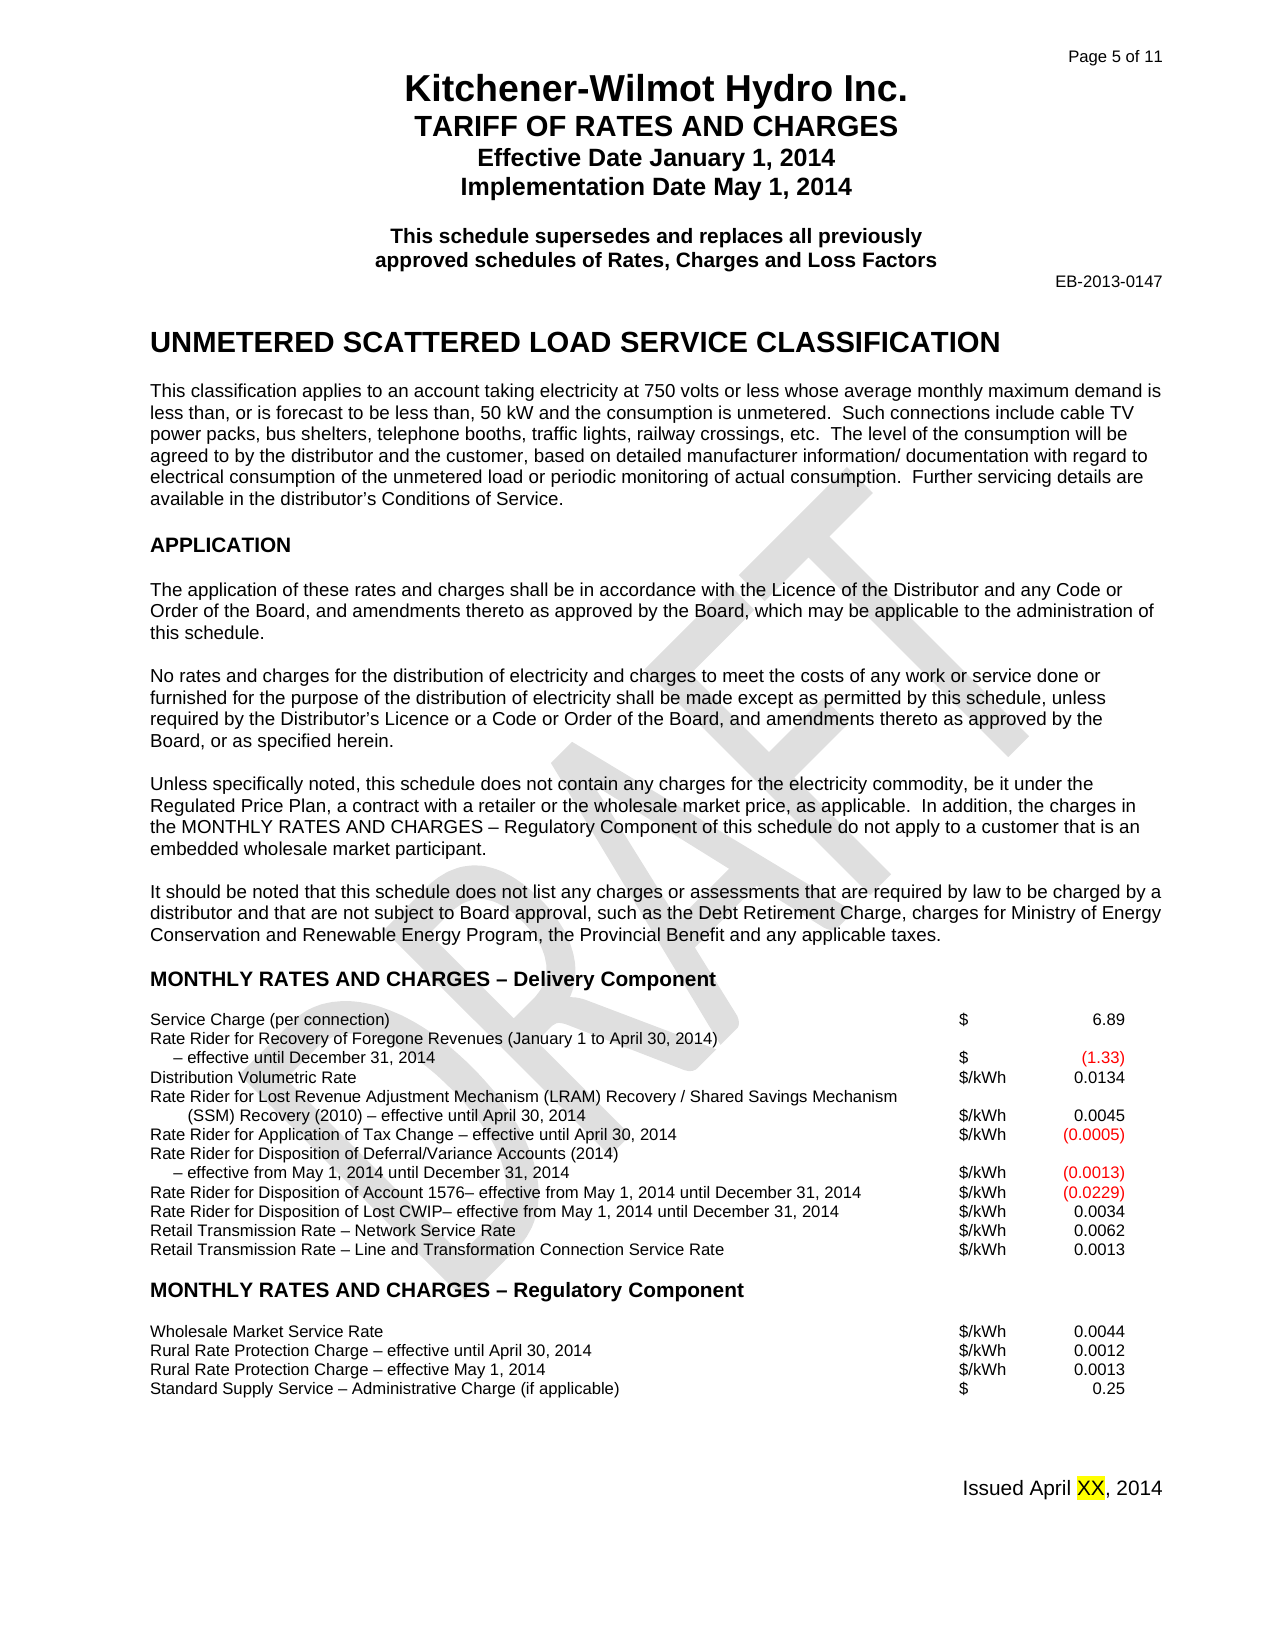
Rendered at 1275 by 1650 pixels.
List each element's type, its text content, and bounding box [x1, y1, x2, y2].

text Rate Rider for Disposition of Account 1576– effective from May 1, 2014 until December 31, 2014 $/kWh (0.0229) [150, 1182, 1162, 1202]
text Standard Supply Service – Administrative Charge (if applicable) $ 0.25 [150, 1379, 1162, 1398]
text Retail Transmission Rate – Line and Transformation Connection Service Rate $/kWh 0.0013 [150, 1240, 1162, 1259]
text Unless specifically noted, this schedule does not contain any charges for the electricity commodity, be it under the Regulated Price Plan, a contract with a retailer or the wholesale market price, as applicable. In addition, the charges in the MONTHLY RATES AND CHARGES – Regulatory Component of this schedule do not apply to a customer that is an embedded wholesale market participant. [150, 773, 1162, 859]
text This classification applies to an account taking electricity at 750 volts or less whose average monthly maximum demand is less than, or is forecast to be less than, 50 kW and the consumption is unmetered. Such connections include cable TV power packs, bus shelters, telephone booths, traffic lights, railway crossings, etc. The level of the consumption will be agreed to by the distributor and the customer, based on detailed manufacturer information/ documentation with regard to electrical consumption of the unmetered load or periodic monitoring of actual consumption. Further servicing details are available in the distributor’s Conditions of Service. [150, 380, 1162, 509]
text – effective from May 1, 2014 until December 31, 2014 $/kWh (0.0013) [150, 1163, 1162, 1182]
text APPLICATION [150, 533, 1162, 557]
text Rate Rider for Disposition of Deferral/Variance Accounts (2014) [150, 1144, 1162, 1163]
text Rural Rate Protection Charge – effective until April 30, 2014 $/kWh 0.0012 [150, 1341, 1162, 1360]
text UNMETERED SCATTERED LOAD SERVICE CLASSIFICATION [150, 325, 1162, 358]
text It should be noted that this schedule does not list any charges or assessments that are required by law to be charged by a distributor and that are not subject to Board approval, such as the Debt Retirement Charge, charges for Ministry of Energy Conservation and Renewable Energy Program, the Provincial Benefit and any applicable taxes. [150, 881, 1162, 945]
text Service Charge (per connection) $ 6.89 [150, 1010, 1162, 1029]
text Wholesale Market Service Rate $/kWh 0.0044 [150, 1321, 1162, 1341]
text The application of these rates and charges shall be in accordance with the Licence of the Distributor and any Code or Order of the Board, and amendments thereto as approved by the Board, which may be applicable to the administration of this schedule. [150, 579, 1162, 643]
text Rate Rider for Recovery of Foregone Revenues (January 1 to April 30, 2014) [150, 1029, 1162, 1048]
text (SSM) Recovery (2010) – effective until April 30, 2014 $/kWh 0.0045 [150, 1106, 1162, 1125]
text Retail Transmission Rate – Network Service Rate $/kWh 0.0062 [150, 1221, 1162, 1240]
text Rate Rider for Application of Tax Change – effective until April 30, 2014 $/kWh (0.0005) [150, 1125, 1162, 1144]
text Rate Rider for Disposition of Lost CWIP– effective from May 1, 2014 until December 31, 2014 $/kWh 0.0034 [150, 1202, 1162, 1221]
text MONTHLY RATES AND CHARGES – Regulatory Component [150, 1278, 1162, 1302]
text Rate Rider for Lost Revenue Adjustment Mechanism (LRAM) Recovery / Shared Savings Mechanism [150, 1087, 1162, 1106]
text – effective until December 31, 2014 $ (1.33) [150, 1048, 1162, 1067]
text Rural Rate Protection Charge – effective May 1, 2014 $/kWh 0.0013 [150, 1360, 1162, 1379]
text Distribution Volumetric Rate $/kWh 0.0134 [150, 1067, 1162, 1087]
text No rates and charges for the distribution of electricity and charges to meet the costs of any work or service done or furnished for the purpose of the distribution of electricity shall be made except as permitted by this schedule, unless required by the Distributor’s Licence or a Code or Order of the Board, and amendments thereto as approved by the Board, or as specified herein. [150, 665, 1162, 751]
text MONTHLY RATES AND CHARGES – Delivery Component [150, 967, 1162, 991]
